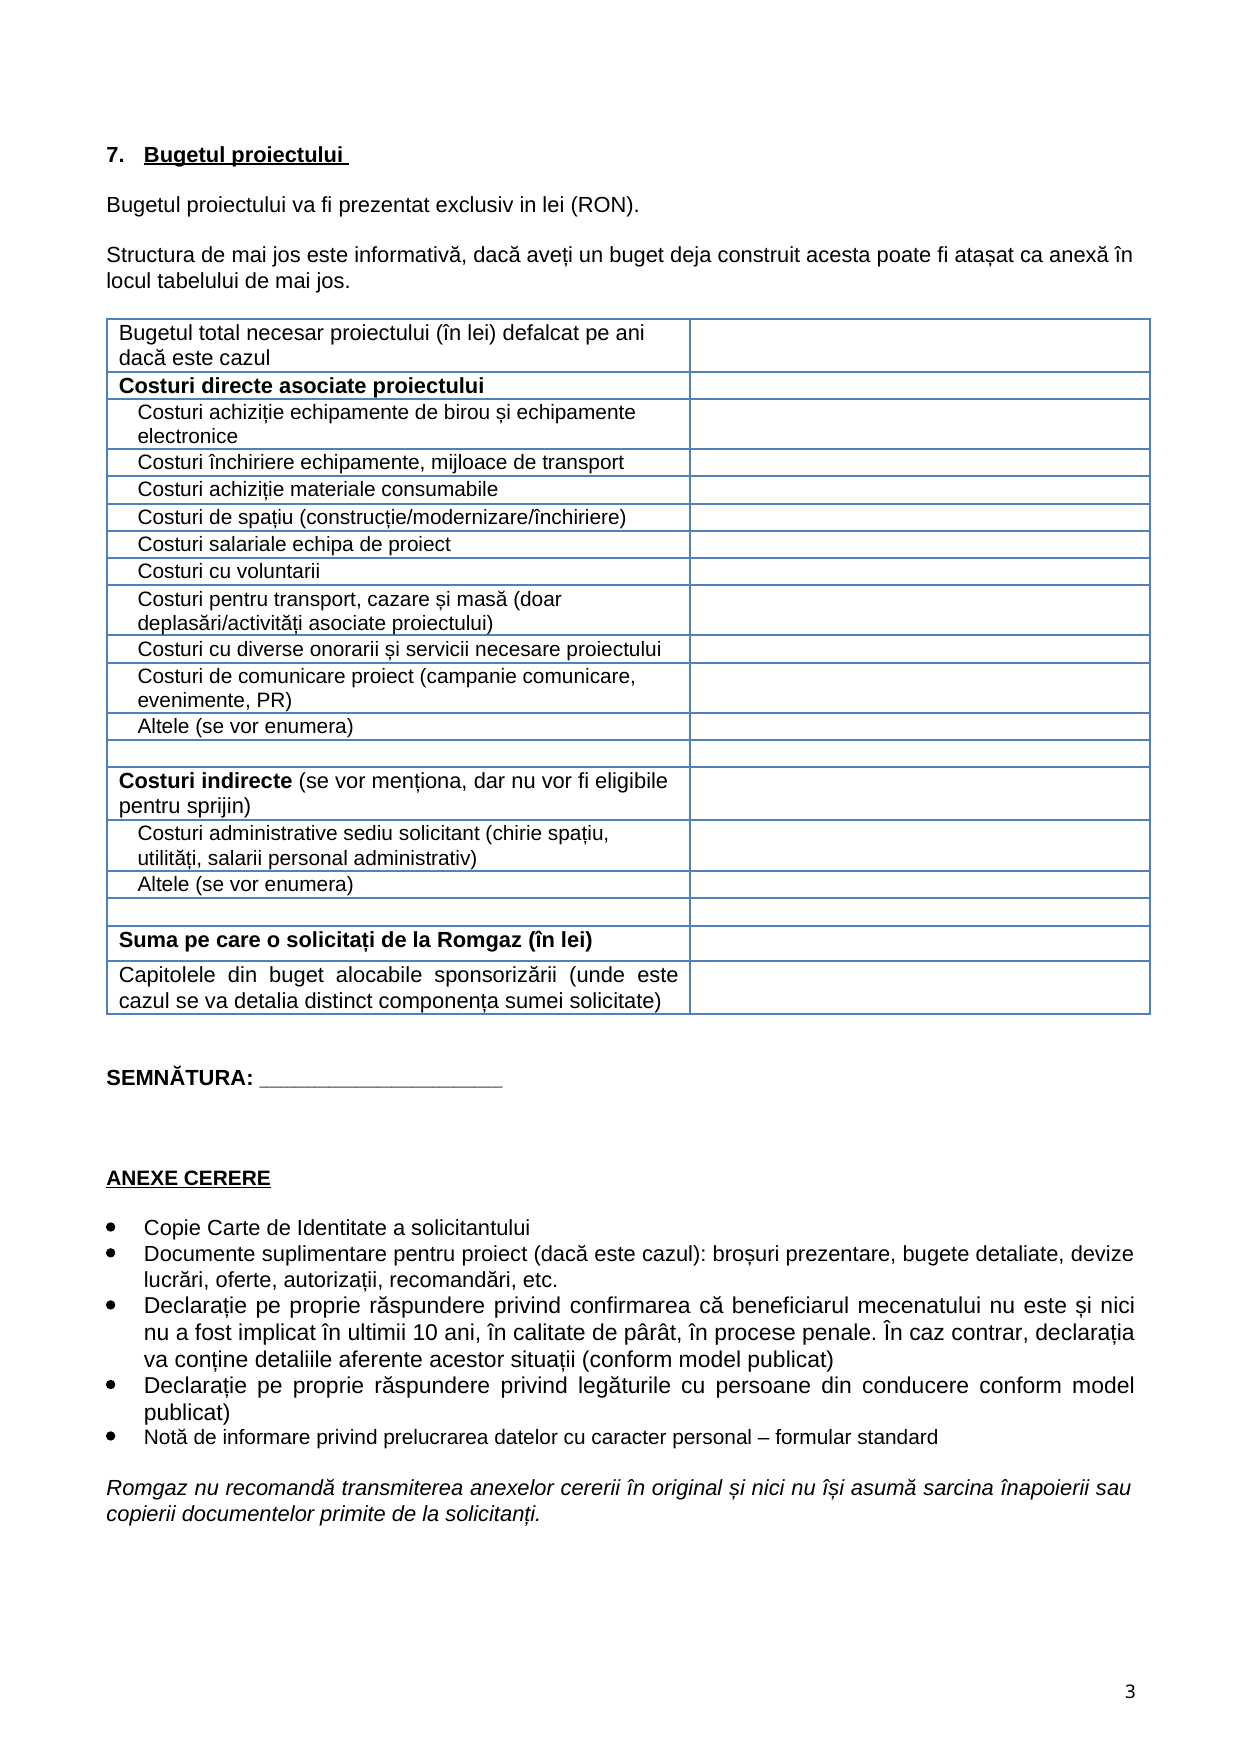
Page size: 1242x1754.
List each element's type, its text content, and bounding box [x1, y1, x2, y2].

table_cell [691, 400, 1149, 448]
table_cell Altele (se vor enumera) [108, 872, 689, 897]
table_cell [691, 821, 1149, 870]
list Bugetul proiectului [106, 142, 1135, 167]
table_header [691, 320, 1149, 371]
table_cell Costuri pentru transport, cazare și masă (doar deplasări/activități asociate proiectului) [108, 586, 689, 634]
table_cell Costuri salariale echipa de proiect [108, 532, 689, 557]
list Notă de informare privind prelucrarea datelor cu caracter personal – formular standard [106, 1425, 1135, 1450]
table_header Bugetul total necesar proiectului (în lei) defalcat pe ani dacă este cazul [108, 320, 689, 371]
table_cell Costuri de spațiu (construcție/modernizare/închiriere) [108, 505, 689, 530]
table_cell Capitolele din buget alocabile sponsorizării (unde este cazul se va detalia distinct componența sumei solicitate) [108, 962, 689, 1013]
text Romgaz nu recomandă transmiterea anexelor cererii în original și nici nu își asumă sarcina înapoierii sau copierii documentelor primite de la solicitanți. [106, 1475, 1135, 1526]
table_cell [691, 373, 1149, 398]
table_cell [108, 741, 689, 766]
table_cell [691, 872, 1149, 897]
text Structura de mai jos este informativă, dacă aveți un buget deja construit acesta poate fi atașat ca anexă în locul tabelului de mai jos. [106, 242, 1135, 293]
table_cell Costuri administrative sediu solicitant (chirie spațiu, utilități, salarii personal administrativ) [108, 821, 689, 870]
table_cell [691, 741, 1149, 766]
list Declarație pe proprie răspundere privind confirmarea că beneficiarul mecenatului nu este și nici nu a fost implicat în ultimii 10 ani, în calitate de pârât, în procese penale. În caz contrar, declarația va conține detaliile aferente acestor situații (conform model publicat) [106, 1292, 1135, 1372]
text ANEXE CERERE [106, 1166, 1135, 1190]
table_cell [691, 505, 1149, 530]
text SEMNĂTURA: ___________________________________ [106, 1065, 1135, 1090]
table_cell Costuri directe asociate proiectului [108, 373, 689, 398]
table_cell [691, 899, 1149, 924]
table_cell [108, 899, 689, 924]
table_cell [691, 559, 1149, 584]
table_cell [691, 664, 1149, 712]
table_cell Costuri cu diverse onorarii și servicii necesare proiectului [108, 636, 689, 662]
table_cell Costuri închiriere echipamente, mijloace de transport [108, 450, 689, 475]
list Documente suplimentare pentru proiect (dacă este cazul): broșuri prezentare, bugete detaliate, devize lucrări, oferte, autorizații, recomandări, etc. [106, 1241, 1135, 1292]
table_cell Altele (se vor enumera) [108, 714, 689, 739]
table_cell Costuri indirecte (se vor menționa, dar nu vor fi eligibile pentru sprijin) [108, 768, 689, 819]
table_cell Costuri achiziție materiale consumabile [108, 477, 689, 502]
list Copie Carte de Identitate a solicitantului [106, 1215, 1135, 1241]
table_cell [691, 477, 1149, 502]
table_cell [691, 586, 1149, 634]
table_cell Suma pe care o solicitați de la Romgaz (în lei) [108, 927, 689, 960]
table_cell Costuri de comunicare proiect (campanie comunicare, evenimente, PR) [108, 664, 689, 712]
table_cell [691, 714, 1149, 739]
table_cell [691, 450, 1149, 475]
table_cell [691, 636, 1149, 662]
table_cell [691, 532, 1149, 557]
text Bugetul proiectului va fi prezentat exclusiv in lei (RON). [106, 192, 1135, 217]
table_cell Costuri achiziție echipamente de birou și echipamente electronice [108, 400, 689, 448]
list Declarație pe proprie răspundere privind legăturile cu persoane din conducere conform model publicat) [106, 1372, 1135, 1425]
table_cell [691, 768, 1149, 819]
table_cell Costuri cu voluntarii [108, 559, 689, 584]
table_cell [691, 927, 1149, 960]
table_cell [691, 962, 1149, 1013]
